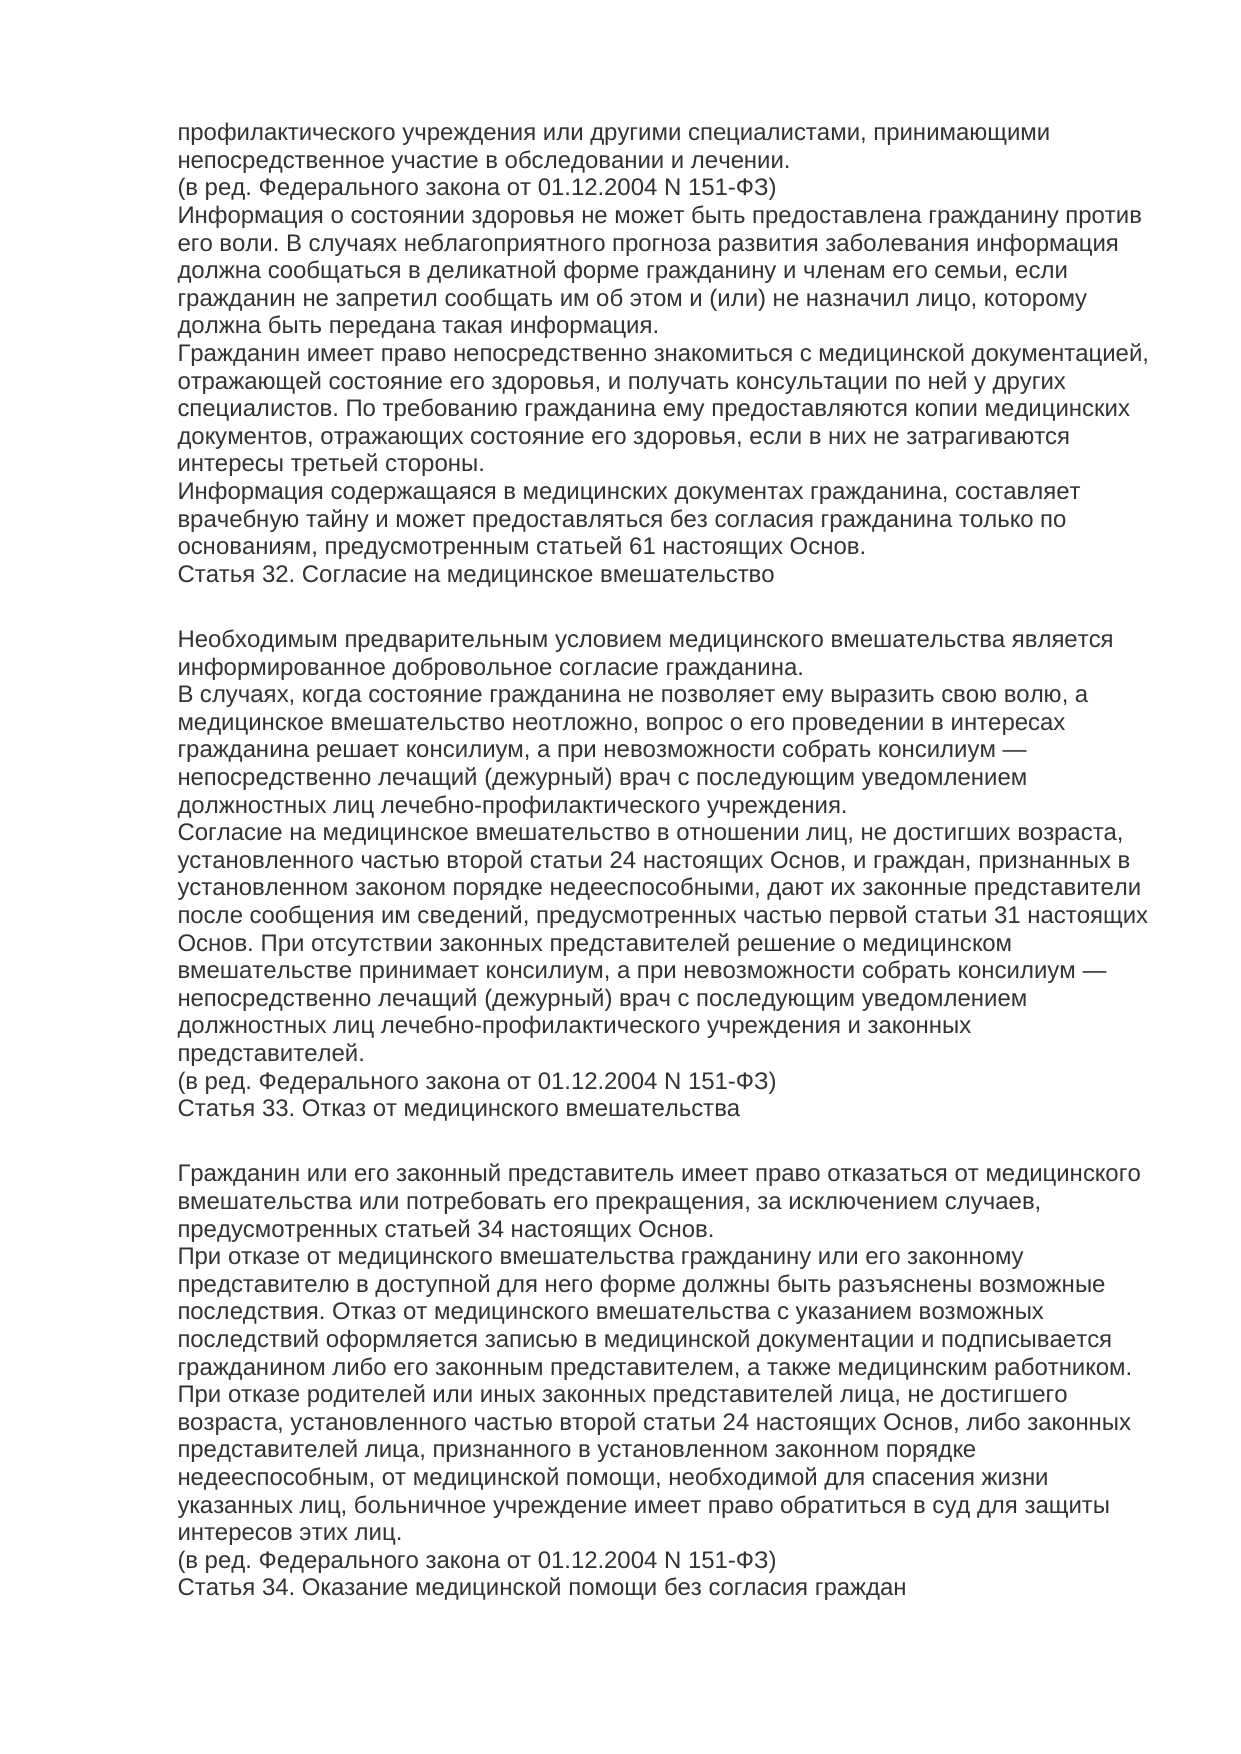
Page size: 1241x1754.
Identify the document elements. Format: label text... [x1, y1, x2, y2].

text Необходимым предварительным условием медицинского вмешательства является информированное добровольное согласие гражданина. В случаях, когда состояние гражданина не позволяет ему выразить свою волю, а медицинское вмешательство неотложно, вопрос о его проведении в интересах гражданина решает консилиум, а при невозможности собрать консилиум — непосредственно лечащий (дежурный) врач с последующим уведомлением должностных лиц лечебно-профилактического учреждения. Согласие на медицинское вмешательство в отношении лиц, не достигших возраста, установленного частью второй статьи 24 настоящих Основ, и граждан, признанных в установленном законом порядке недееспособными, дают их законные представители после сообщения им сведений, предусмотренных частью первой статьи 31 настоящих Основ. При отсутствии законных представителей решение о медицинском вмешательстве принимает консилиум, а при невозможности собрать консилиум — непосредственно лечащий (дежурный) врач с последующим уведомлением должностных лиц лечебно-профилактического учреждения и законных представителей. (в ред. Федерального закона от 01.12.2004 N 151-ФЗ) [177, 625, 1152, 1094]
text Гражданин или его законный представитель имеет право отказаться от медицинского вмешательства или потребовать его прекращения, за исключением случаев, предусмотренных статьей 34 настоящих Основ. При отказе от медицинского вмешательства гражданину или его законному представителю в доступной для него форме должны быть разъяснены возможные последствия. Отказ от медицинского вмешательства с указанием возможных последствий оформляется записью в медицинской документации и подписывается гражданином либо его законным представителем, а также медицинским работником. При отказе родителей или иных законных представителей лица, не достигшего возраста, установленного частью второй статьи 24 настоящих Основ, либо законных представителей лица, признанного в установленном законном порядке недееспособным, от медицинской помощи, необходимой для спасения жизни указанных лиц, больничное учреждение имеет право обратиться в суд для защиты интересов этих лиц. (в ред. Федерального закона от 01.12.2004 N 151-ФЗ) [177, 1159, 1152, 1573]
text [177, 118, 1152, 560]
text Статья 34. Оказание медицинской помощи без согласия граждан [177, 1573, 1152, 1601]
text Статья 33. Отказ от медицинского вмешательства [177, 1094, 1152, 1122]
text Статья 32. Согласие на медицинское вмешательство [177, 560, 1152, 587]
